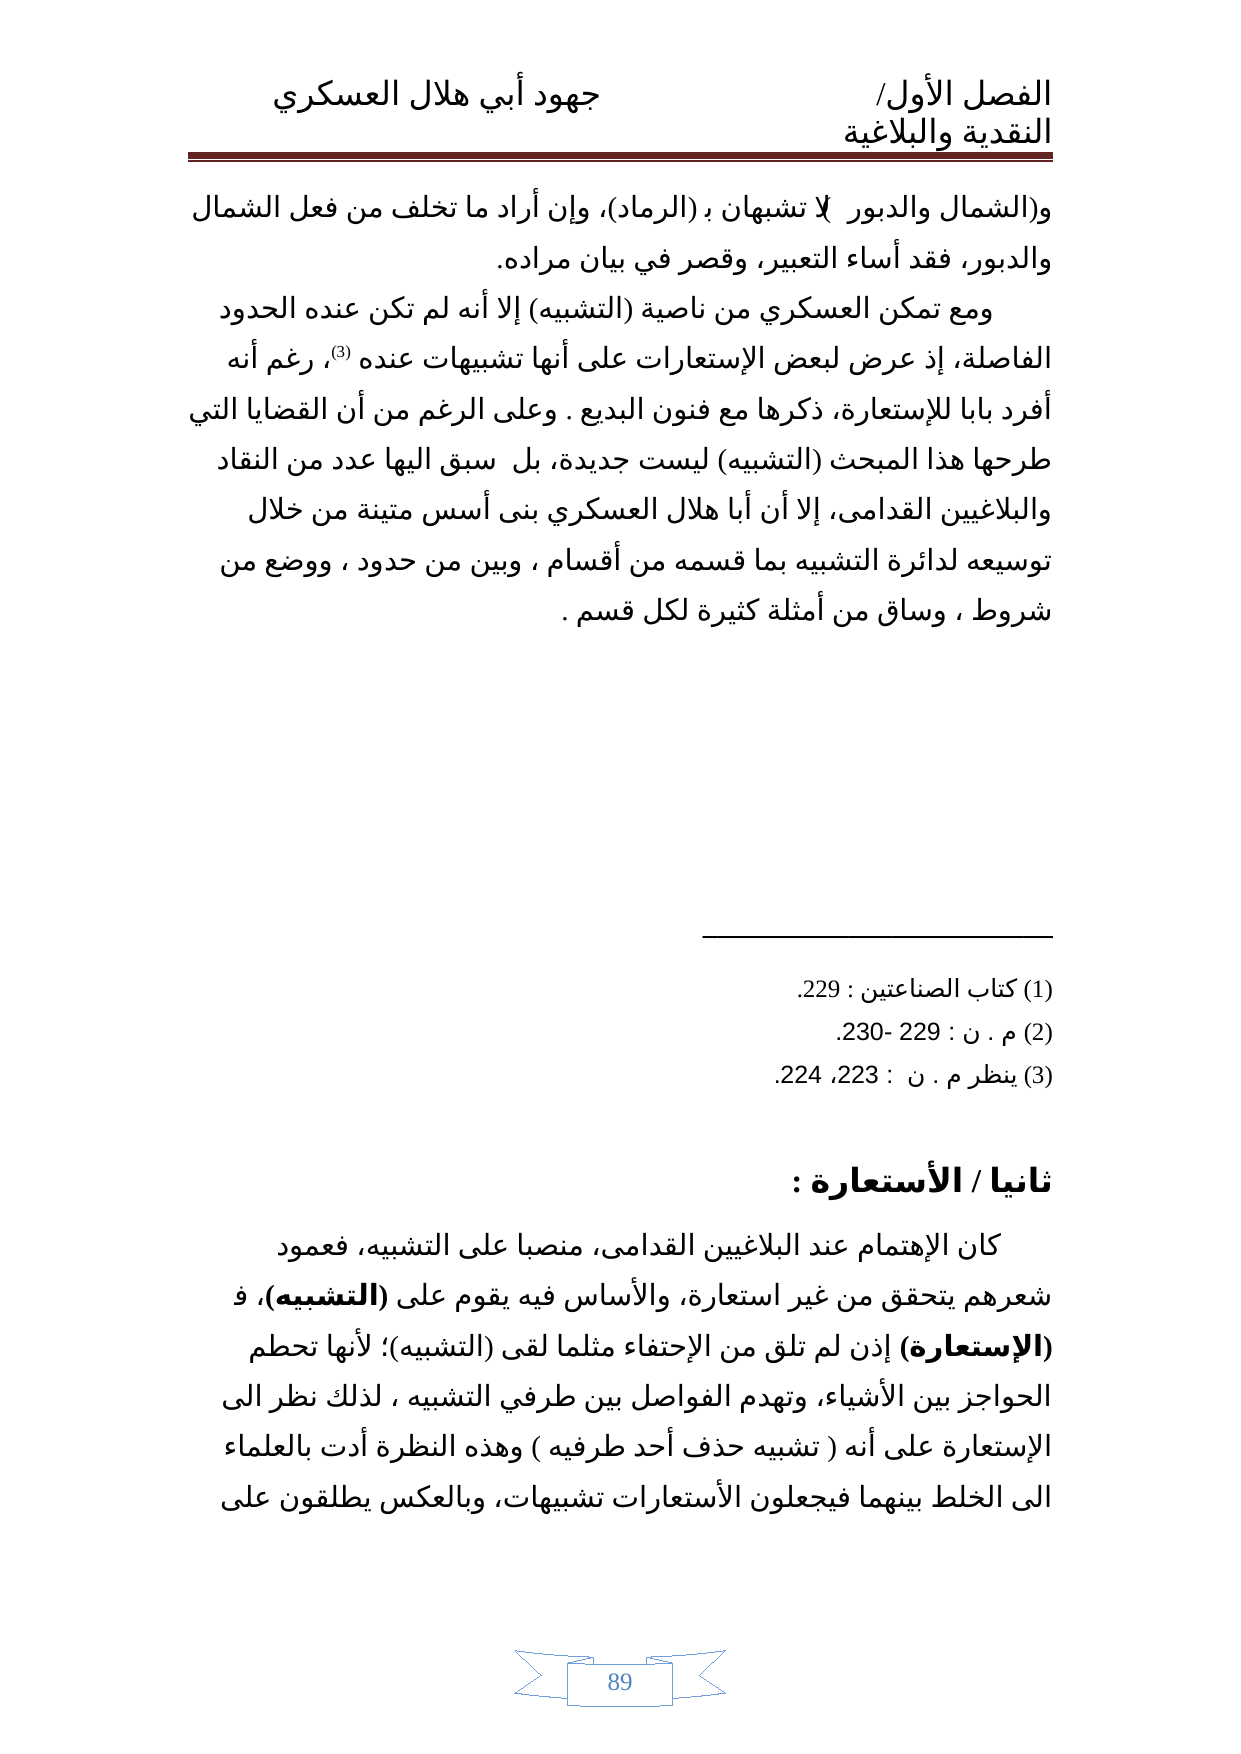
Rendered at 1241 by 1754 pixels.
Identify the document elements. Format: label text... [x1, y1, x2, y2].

text (3) ينظر م . ن : 223، 224. [187, 1060, 1053, 1089]
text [187, 1228, 1053, 1513]
text ________________________ [187, 907, 1053, 941]
text (2) م . ن : 229 -230. [187, 1017, 1053, 1046]
text و(الشمال والدبور) لا تشبهان ﺑ (الرماد)، وإن أراد ما تخلف من فعل الشمال والدبور، فقد أساء التعبير، وقصر في بيان مراده. [187, 191, 1053, 274]
text (1) كتاب الصناعتين : 229. [187, 974, 1053, 1003]
text ومع تمكن العسكري من ناصية (التشبيه) إلا أنه لم تكن عنده الحدود الفاصلة، إذ عرض لبعض الإستعارات على أنها تشبيهات عنده (3)، رغم أنه أفرد بابا للإستعارة، ذكرها مع فنون البديع . وعلى الرغم من أن القضايا التي طرحها هذا المبحث (التشبيه) ليست جديدة، بل سبق اليها عدد من النقاد والبلاغيين القدامى، إلا أن أبا هلال العسكري بنى أسس متينة من خلال توسيعه لدائرة التشبيه بما قسمه من أقسام ، وبين من حدود ، ووضع من شروط ، وساق من أمثلة كثيرة لكل قسم . [187, 291, 1053, 627]
text ثانيا / الأستعارة : [187, 1161, 1053, 1199]
